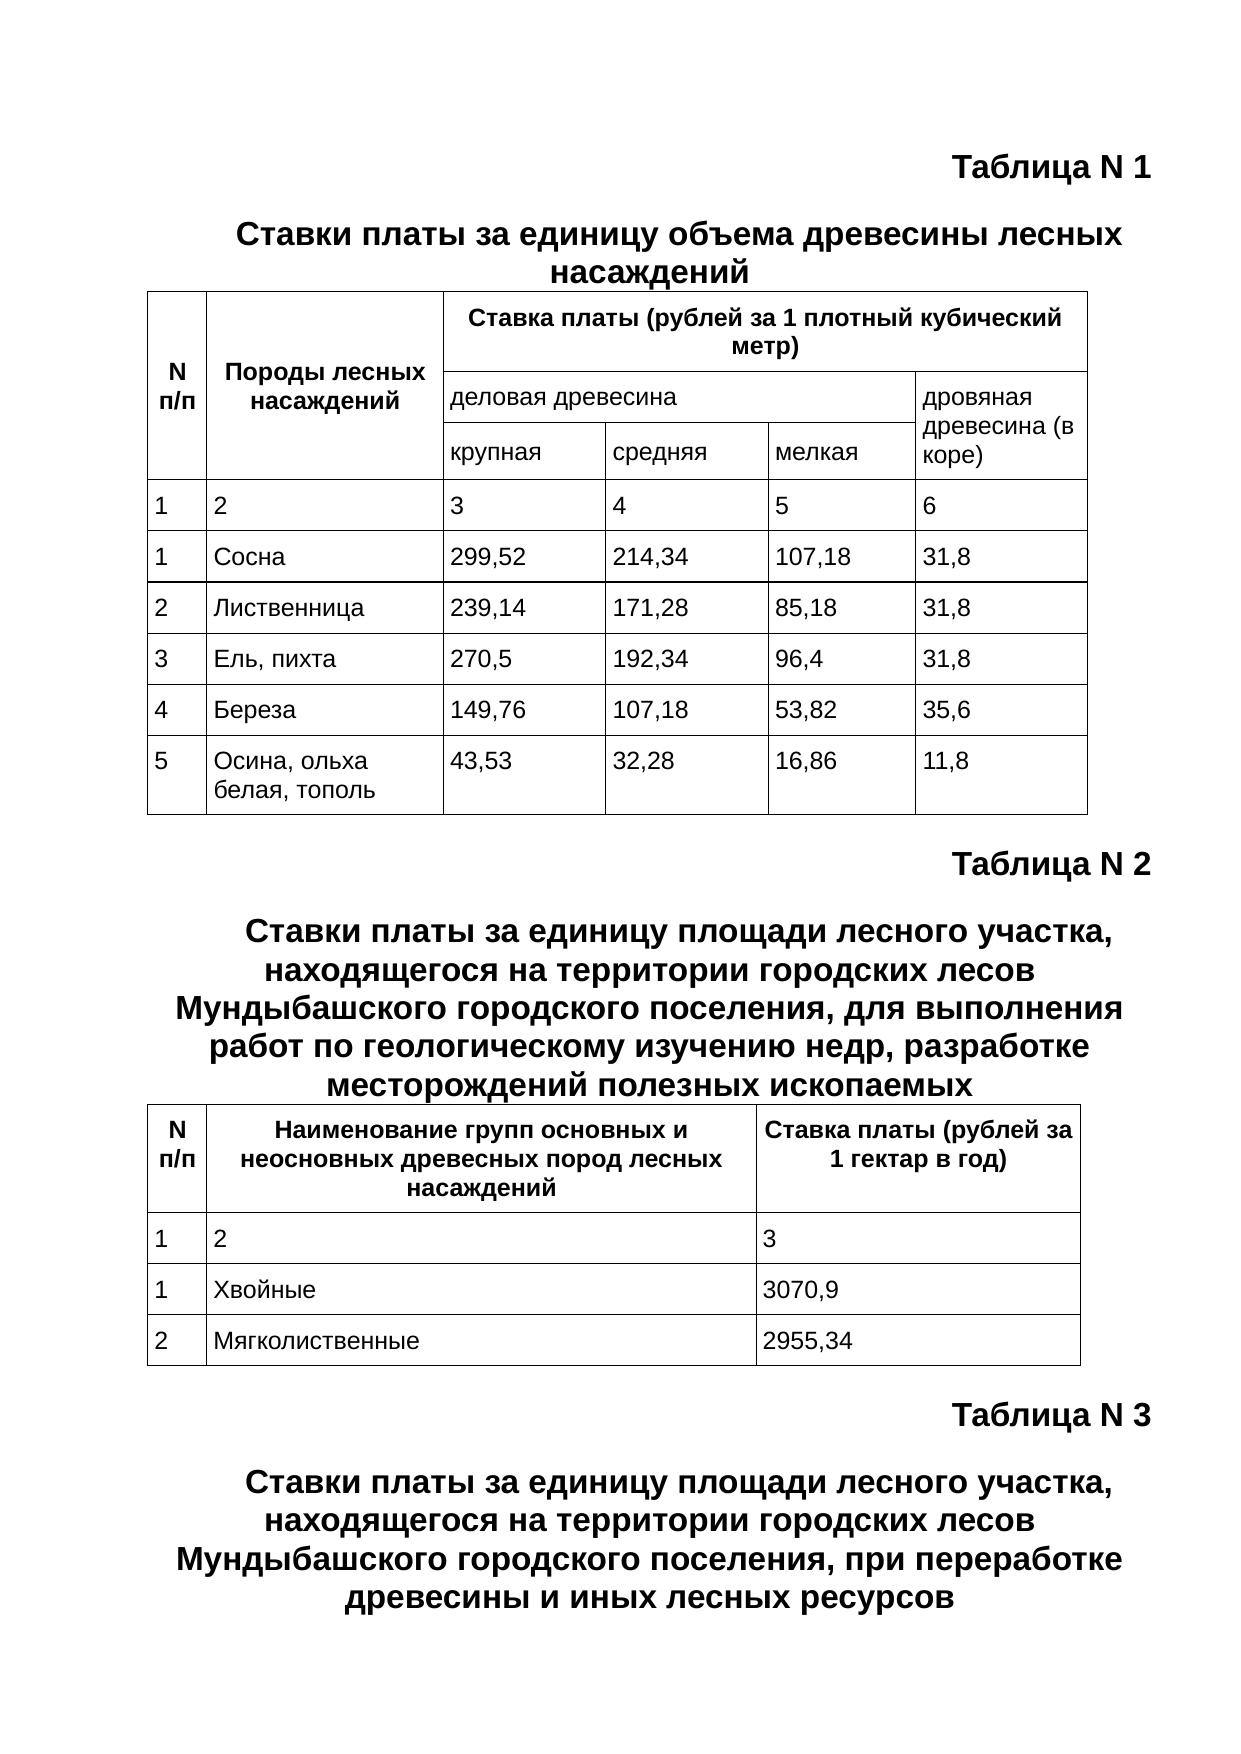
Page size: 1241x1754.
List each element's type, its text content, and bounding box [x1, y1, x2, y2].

table_cell Лиственница [207, 583, 443, 632]
table_cell 2 [148, 1315, 206, 1365]
text Ставки платы за единицу площади лесного участка, находящегося на территории городских лесов Мундыбашского городского поселения, для выполнения работ по геологическому изучению недр, разработке месторождений полезных ископаемых [148, 911, 1152, 1103]
table_cell 4 [606, 480, 768, 530]
table_cell 2 [148, 583, 206, 632]
text Таблица N 1 [148, 147, 1152, 185]
text Таблица N 2 [148, 844, 1152, 882]
table_cell 31,8 [916, 531, 1087, 581]
table_cell 107,18 [769, 531, 915, 581]
table_cell 149,76 [444, 685, 605, 734]
table_cell 1 [148, 531, 206, 581]
table_cell деловая древесина [444, 372, 915, 422]
table_cell 5 [769, 480, 915, 530]
table_cell 1 [148, 480, 206, 530]
table_cell дровяная древесина (в коре) [916, 372, 1087, 479]
text Ставки платы за единицу объема древесины лесных насаждений [148, 214, 1152, 291]
table_cell 192,34 [606, 634, 768, 683]
table_cell 2 [207, 480, 443, 530]
text Таблица N 3 [148, 1395, 1152, 1433]
table_cell 11,8 [916, 736, 1087, 814]
table_cell Осина, ольха белая, тополь [207, 736, 443, 814]
table_cell 3 [148, 634, 206, 683]
table_cell 3 [757, 1213, 1080, 1263]
table_cell 2955,34 [757, 1315, 1080, 1365]
table_cell 6 [916, 480, 1087, 530]
table_cell 3070,9 [757, 1264, 1080, 1314]
table_cell 1 [148, 1213, 206, 1263]
table_cell 107,18 [606, 685, 768, 734]
table_cell 1 [148, 1264, 206, 1314]
table_cell 35,6 [916, 685, 1087, 734]
table_cell 214,34 [606, 531, 768, 581]
table_cell крупная [444, 423, 605, 479]
table_cell 16,86 [769, 736, 915, 814]
table_header Ставка платы (рублей за 1 плотный кубический метр) [444, 292, 1087, 371]
table_cell 3 [444, 480, 605, 530]
table_header Ставка платы (рублей за 1 гектар в год) [757, 1105, 1080, 1212]
table_header N п/п [148, 1105, 206, 1212]
table_header Породы лесных насаждений [207, 292, 443, 479]
table_cell 5 [148, 736, 206, 814]
table_cell 96,4 [769, 634, 915, 683]
table_cell 2 [207, 1213, 756, 1263]
table_cell 43,53 [444, 736, 605, 814]
table_cell 4 [148, 685, 206, 734]
table_cell мелкая [769, 423, 915, 479]
table_cell 53,82 [769, 685, 915, 734]
table_cell Ель, пихта [207, 634, 443, 683]
table_cell средняя [606, 423, 768, 479]
table_header Наименование групп основных и неосновных древесных пород лесных насаждений [207, 1105, 756, 1212]
table_cell Мягколиственные [207, 1315, 756, 1365]
table_cell 85,18 [769, 583, 915, 632]
table_cell Хвойные [207, 1264, 756, 1314]
table_cell 32,28 [606, 736, 768, 814]
table_cell 299,52 [444, 531, 605, 581]
table_cell 239,14 [444, 583, 605, 632]
table_cell Береза [207, 685, 443, 734]
table_cell Сосна [207, 531, 443, 581]
text Ставки платы за единицу площади лесного участка, находящегося на территории городских лесов Мундыбашского городского поселения, при переработке древесины и иных лесных ресурсов [148, 1462, 1152, 1616]
table_header N п/п [148, 292, 206, 479]
table_cell 31,8 [916, 634, 1087, 683]
table_cell 31,8 [916, 583, 1087, 632]
table_cell 270,5 [444, 634, 605, 683]
table_cell 171,28 [606, 583, 768, 632]
